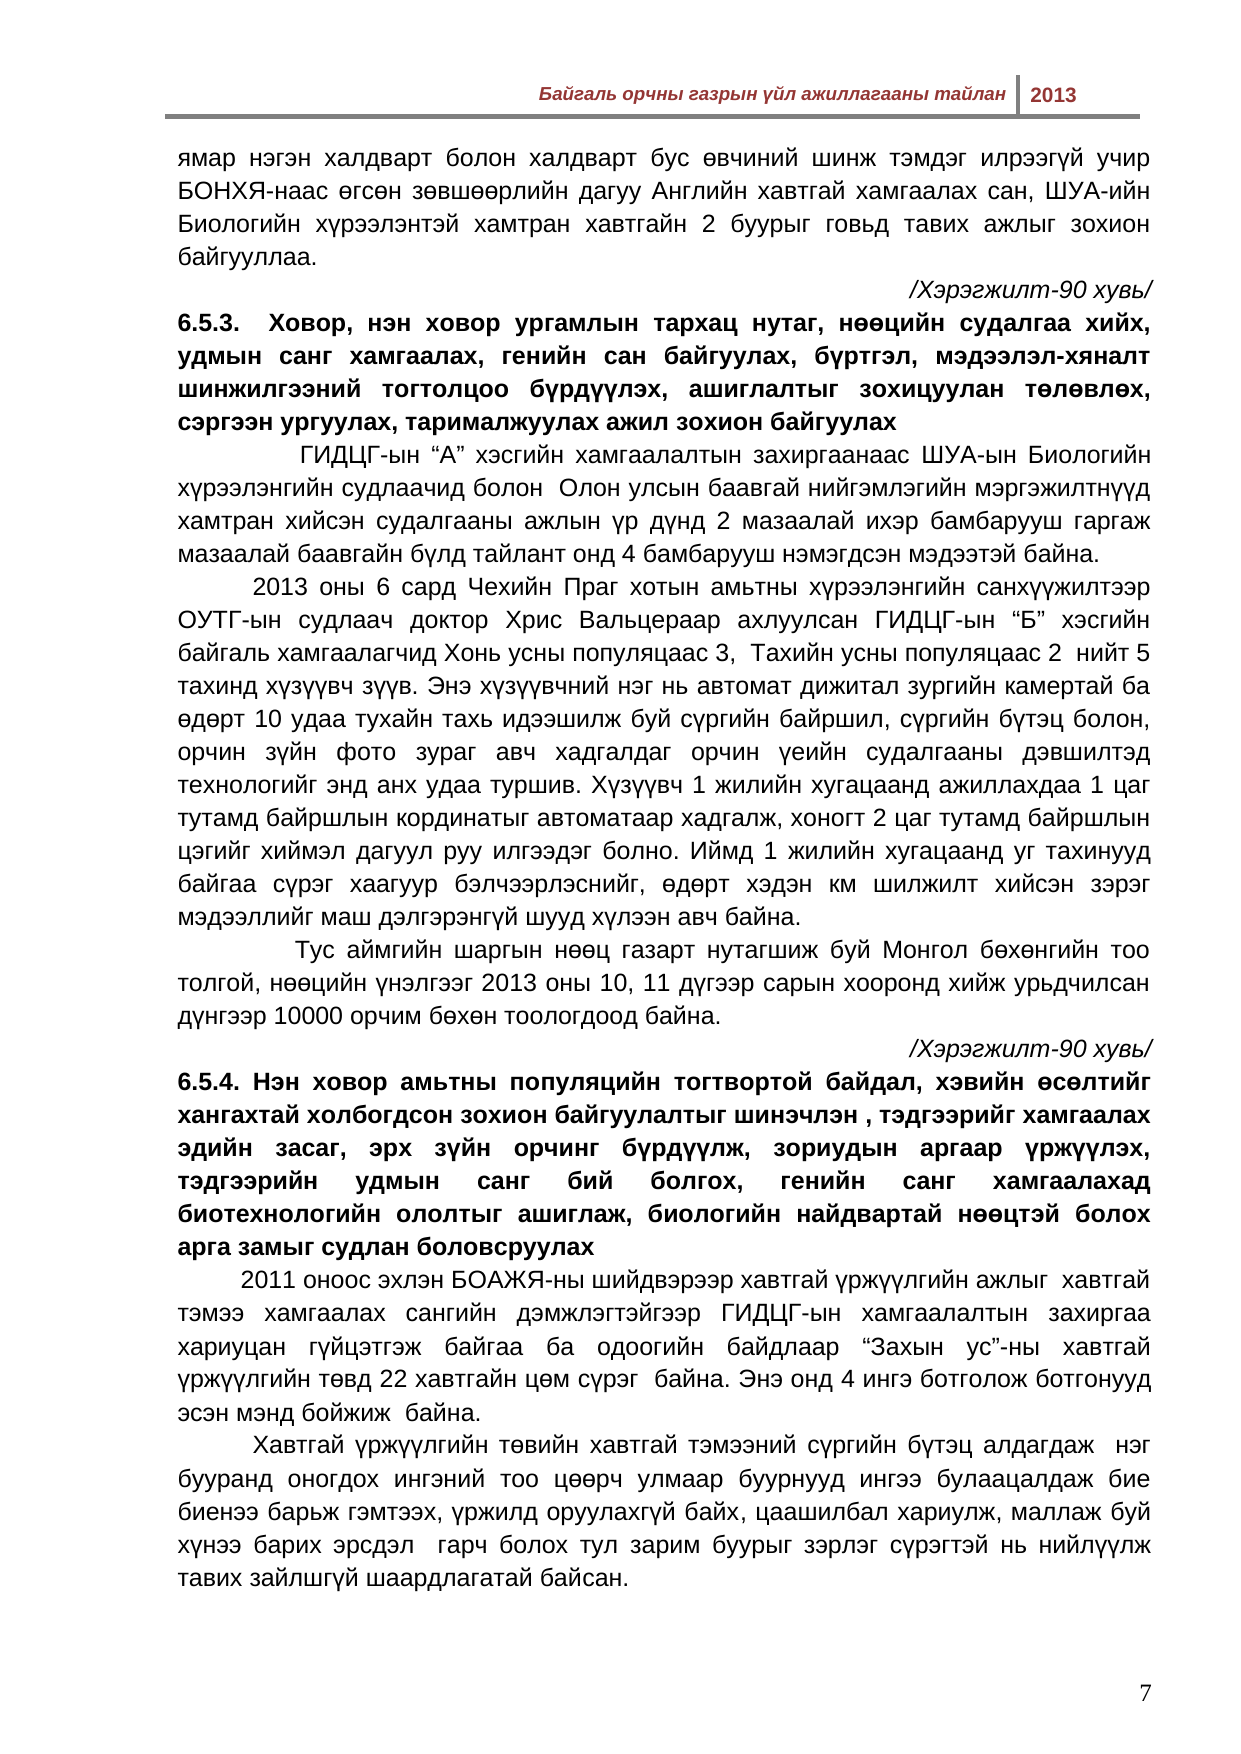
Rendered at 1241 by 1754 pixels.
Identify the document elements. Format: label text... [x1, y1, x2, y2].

text 2013 оны 6 сард Чехийн Праг хотын амьтны хүрээлэнгийн санхүүжилтээр ОУТГ-ын судлаач доктор Хрис Вальцераар ахлуулсан ГИДЦГ-ын “Б” хэсгийн байгаль хамгаалагчид Хонь усны популяцаас 3, Тахийн усны популяцаас 2 нийт 5 тахинд хүзүүвч зүүв. Энэ хүзүүвчний нэг нь автомат дижитал зургийн камертай ба өдөрт 10 удаа тухайн тахь идээшилж буй сүргийн байршил, сүргийн бүтэц болон, орчин зүйн фото зураг авч хадгалдаг орчин үеийн судалгааны дэвшилтэд технологийг энд анх удаа туршив. Хүзүүвч 1 жилийн хугацаанд ажиллахдаа 1 цаг тутамд байршлын кординатыг автоматаар хадгалж, хоногт 2 цаг тутамд байршлын цэгийг хиймэл дагуул руу илгээдэг болно. Иймд 1 жилийн хугацаанд уг тахинууд байгаа сүрэг хаагуур бэлчээрлэснийг, өдөрт хэдэн км шилжилт хийсэн зэрэг мэдээллийг маш дэлгэрэнгүй шууд хүлээн авч байна. [177, 572, 1152, 931]
text ГИДЦГ-ын “А” хэсгийн хамгаалалтын захиргаанаас ШУА-ын Биологийн хүрээлэнгийн судлаачид болон Олон улсын баавгай нийгэмлэгийн мэргэжилтнүүд хамтран хийсэн судалгааны ажлын үр дүнд 2 мазаалай ихэр бамбарууш гаргаж мазаалай баавгайн бүлд тайлант онд 4 бамбарууш нэмэгдсэн мэдээтэй байна. [177, 440, 1152, 568]
text /Хэрэгжилт-90 хувь/ [177, 275, 1152, 303]
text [177, 143, 1152, 271]
text 6.5.3. Ховор, нэн ховор ургамлын тархац нутаг, нөөцийн судалгаа хийх, удмын санг хамгаалах, генийн сан байгуулах, бүртгэл, мэдээлэл-хяналт шинжилгээний тогтолцоо бүрдүүлэх, ашиглалтыг зохицуулан төлөвлөх, сэргээн ургуулах, тарималжуулах ажил зохион байгуулах [177, 308, 1152, 436]
text Тус аймгийн шаргын нөөц газарт нутагшиж буй Монгол бөхөнгийн тоо толгой, нөөцийн үнэлгээг 2013 оны 10, 11 дүгээр сарын хооронд хийж урьдчилсан дүнгээр 10000 орчим бөхөн тоологдоод байна. [177, 935, 1152, 1030]
text 2011 оноос эхлэн БОАЖЯ-ны шийдвэрээр хавтгай үржүүлгийн ажлыг хавтгай тэмээ хамгаалах сангийн дэмжлэгтэйгээр ГИДЦГ-ын хамгаалалтын захиргаа хариуцан гүйцэтгэж байгаа ба одоогийн байдлаар “Захын ус”-ны хавтгай үржүүлгийн төвд 22 хавтгайн цөм сүрэг байна. Энэ онд 4 ингэ ботголож ботгонууд эсэн мэнд бойжиж байна. [177, 1265, 1152, 1426]
text 6.5.4. Нэн ховор амьтны популяцийн тогтвортой байдал, хэвийн өсөлтийг хангахтай холбогдсон зохион байгуулалтыг шинэчлэн , тэдгээрийг хамгаалах эдийн засаг, эрх зүйн орчинг бүрдүүлж, зориудын аргаар үржүүлэх, тэдгээрийн удмын санг бий болгох, генийн санг хамгаалахад биотехнологийн ололтыг ашиглаж, биологийн найдвартай нөөцтэй болох арга замыг судлан боловсруулах [177, 1067, 1152, 1261]
text /Хэрэгжилт-90 хувь/ [177, 1034, 1152, 1063]
text Хавтгай үржүүлгийн төвийн хавтгай тэмээний сүргийн бүтэц алдагдаж нэг бууранд оногдох ингэний тоо цөөрч улмаар буурнууд ингээ булаацалдаж бие биенээ барьж гэмтээх, үржилд оруулахгүй байх, цаашилбал хариулж, маллаж буй хүнээ барих эрсдэл гарч болох тул зарим буурыг зэрлэг сүрэгтэй нь нийлүүлж тавих зайлшгүй шаардлагатай байсан. [177, 1431, 1152, 1591]
